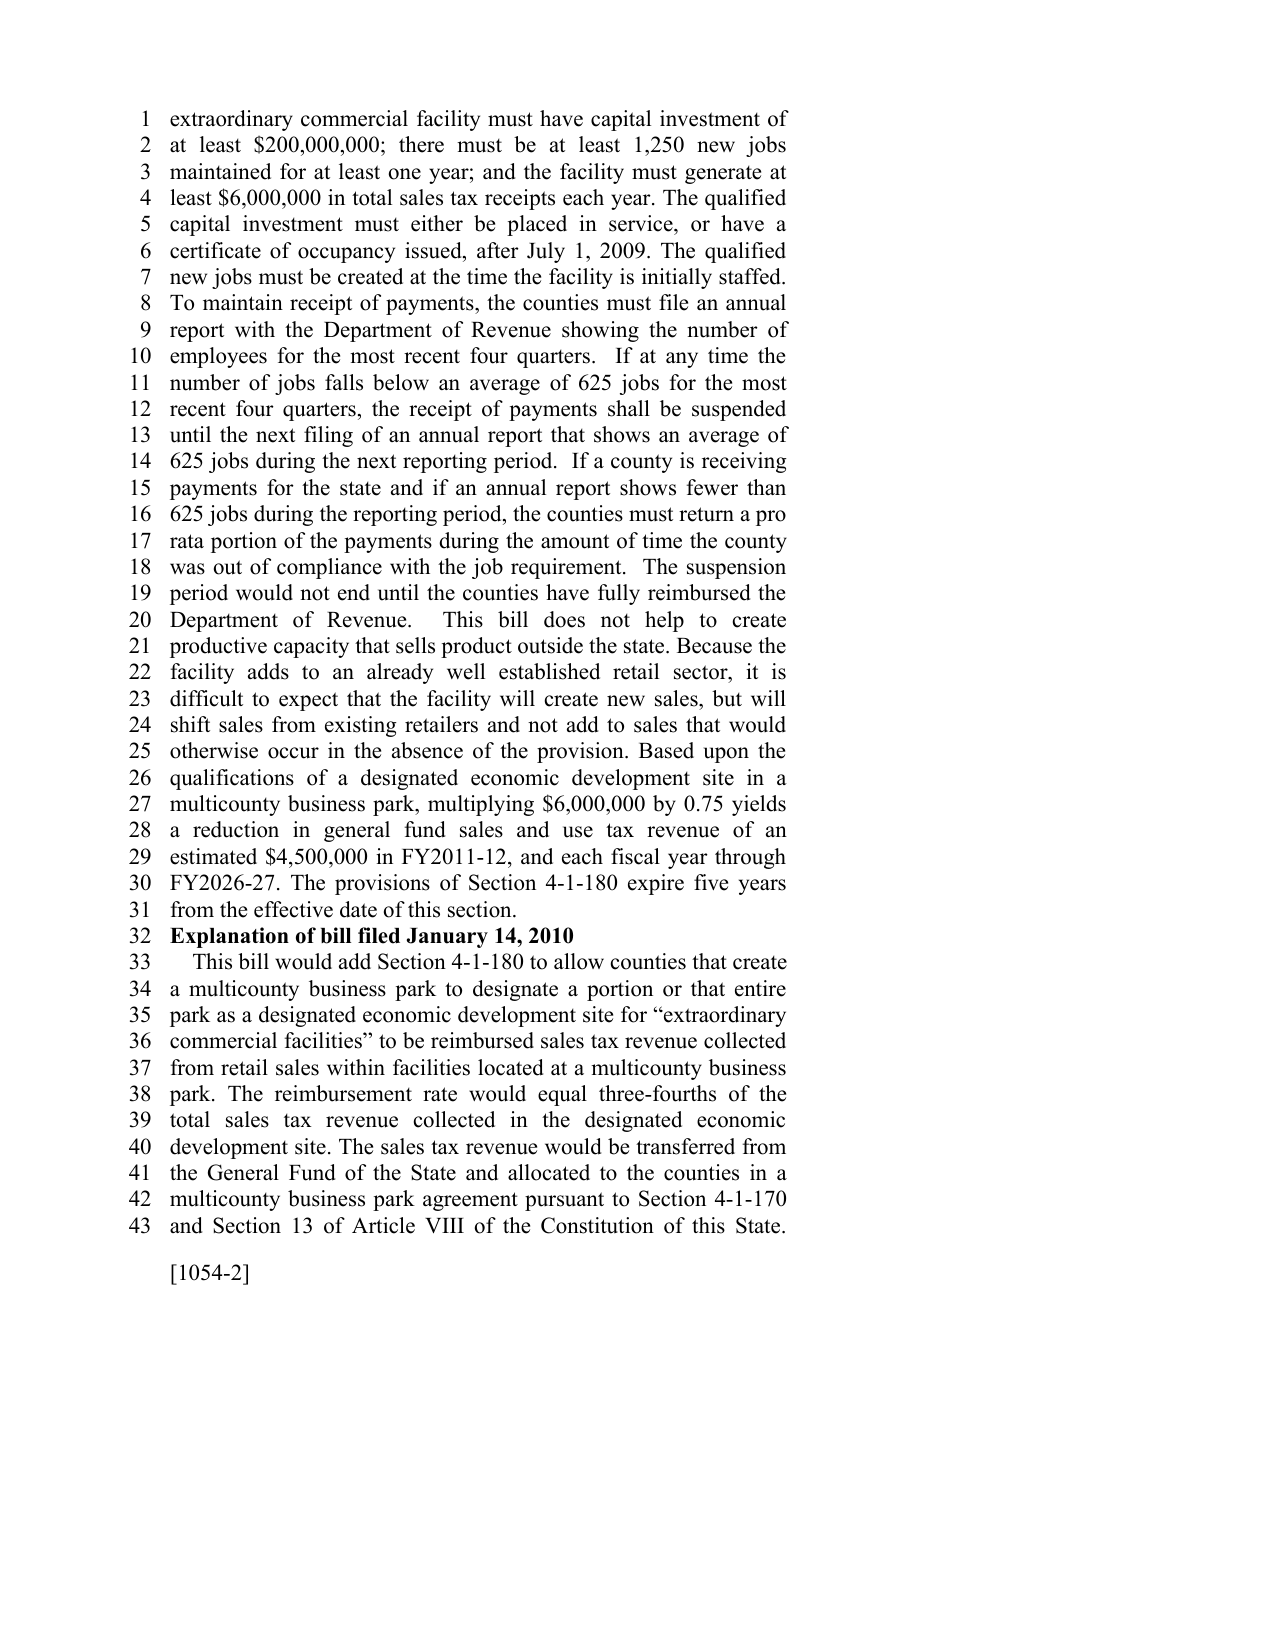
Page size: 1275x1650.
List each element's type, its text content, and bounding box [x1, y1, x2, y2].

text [169, 948, 787, 1238]
subtitle Explanation of bill filed January 14, 2010 [169, 922, 787, 948]
